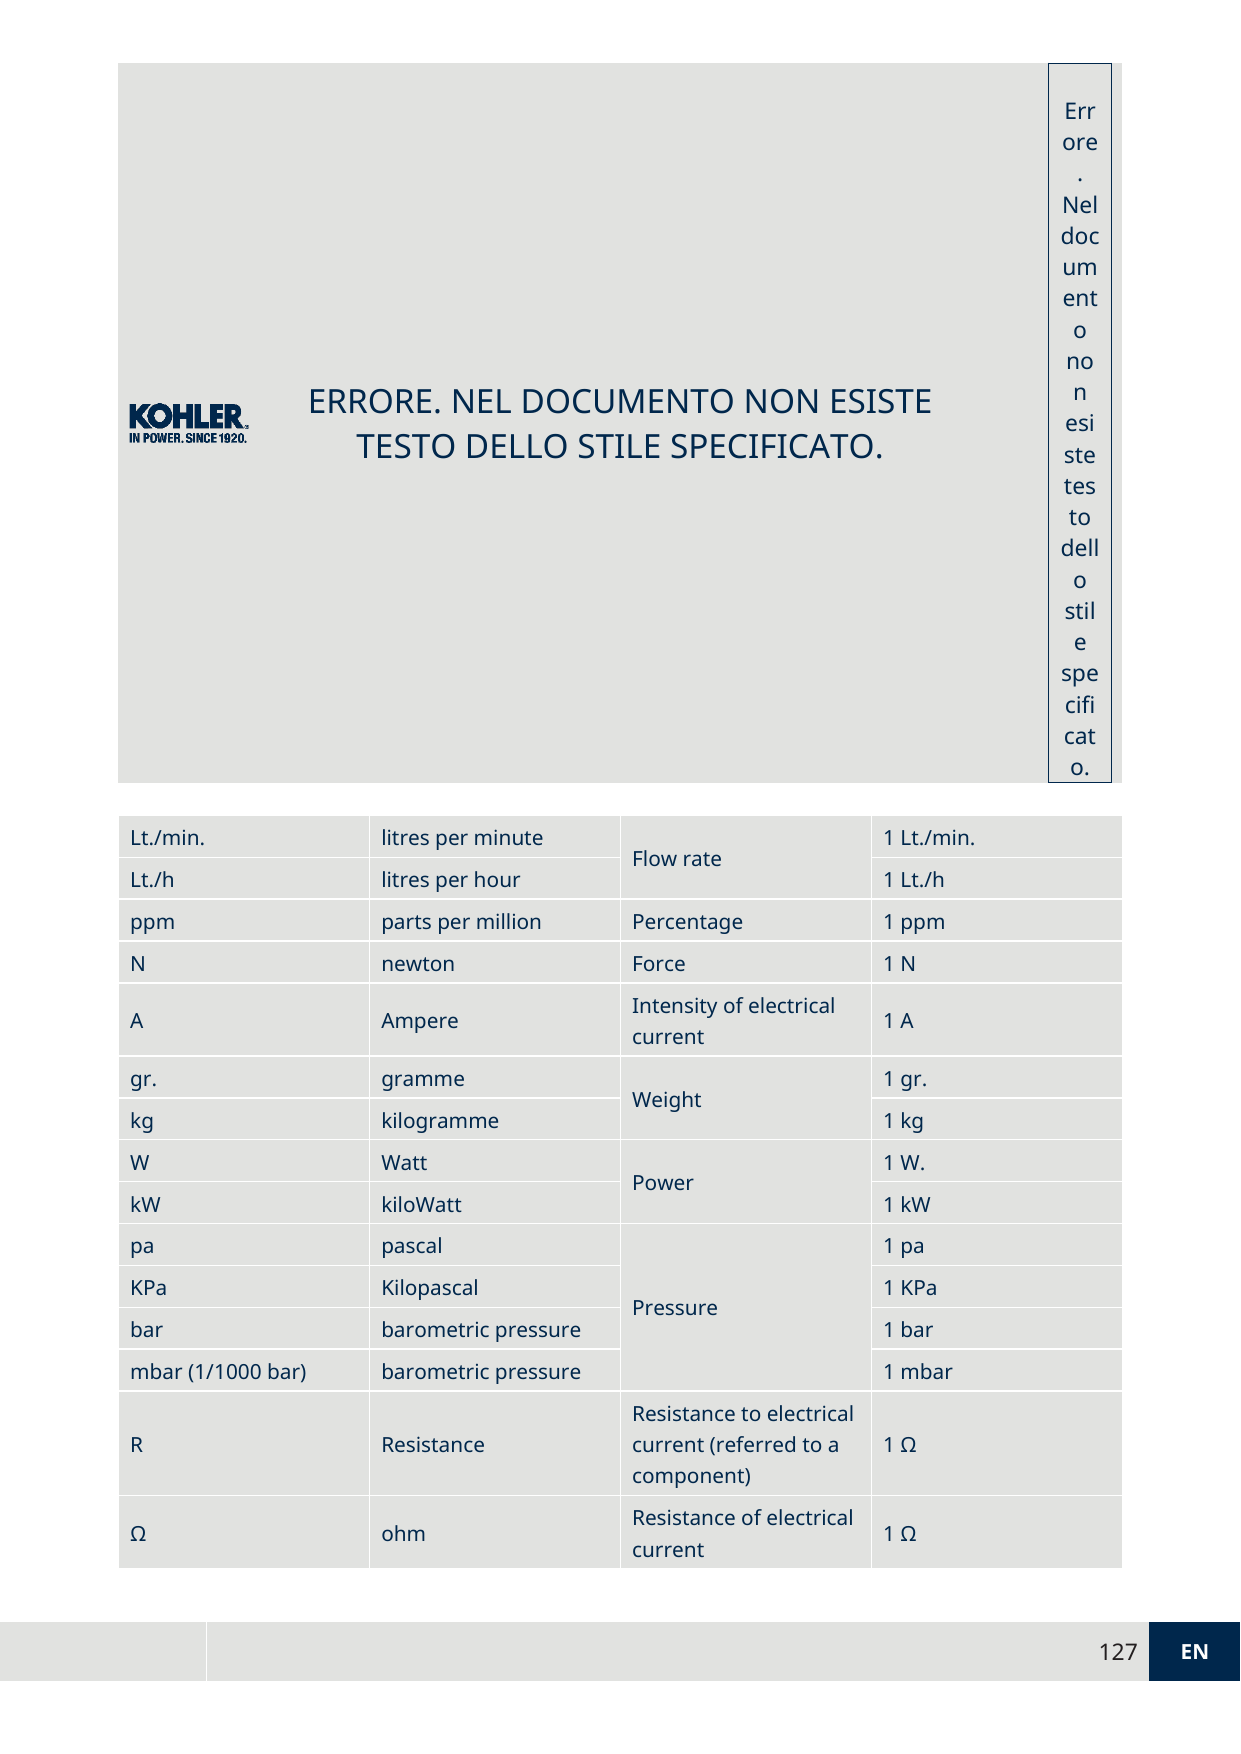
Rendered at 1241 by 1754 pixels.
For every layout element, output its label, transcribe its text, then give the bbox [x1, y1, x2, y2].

table_cell 1 ppm [872, 900, 1122, 940]
table_cell Resistance [370, 1392, 620, 1495]
table_cell litres per hour [370, 858, 620, 898]
table_cell 1 Lt./min. [872, 816, 1122, 857]
table_cell pascal [370, 1224, 620, 1265]
table_cell ohm [370, 1496, 620, 1568]
table_cell Intensity of electrical current [621, 984, 871, 1055]
table_cell Pressure [621, 1224, 871, 1390]
table_cell 1 Ω [872, 1392, 1122, 1495]
table_cell Power [621, 1140, 871, 1223]
table_cell 1 gr. [872, 1057, 1122, 1097]
table_cell 1 mbar [872, 1350, 1122, 1390]
table_cell barometric pressure [370, 1350, 620, 1390]
table_cell 1 A [872, 984, 1122, 1055]
table_cell Percentage [621, 900, 871, 940]
table_cell Kilopascal [370, 1266, 620, 1307]
table_cell kW [119, 1182, 369, 1223]
table_cell 1 bar [872, 1308, 1122, 1348]
table_cell N [119, 942, 369, 982]
table_cell Force [621, 942, 871, 982]
table_cell Ω [119, 1496, 369, 1568]
table_cell R [119, 1392, 369, 1495]
table_cell 1 kW [872, 1182, 1122, 1223]
table_cell W [119, 1140, 369, 1181]
table_cell kg [119, 1099, 369, 1139]
table_cell 1 pa [872, 1224, 1122, 1265]
table_cell mbar (1/1000 bar) [119, 1350, 369, 1390]
table_cell Ampere [370, 984, 620, 1055]
table_cell 1 Lt./h [872, 858, 1122, 898]
table_cell kiloWatt [370, 1182, 620, 1223]
table_cell parts per million [370, 900, 620, 940]
table_cell newton [370, 942, 620, 982]
table_cell Flow rate [621, 816, 871, 898]
table_cell 1 KPa [872, 1266, 1122, 1307]
table_cell 1 Ω [872, 1496, 1122, 1568]
table_cell Lt./min. [119, 816, 369, 857]
table_cell 1 N [872, 942, 1122, 982]
table_cell Resistance of electrical current [621, 1496, 871, 1568]
table_cell 1 kg [872, 1099, 1122, 1139]
table_cell 1 W. [872, 1140, 1122, 1181]
table_cell Lt./h [119, 858, 369, 898]
table_cell A [119, 984, 369, 1055]
table_cell litres per minute [370, 816, 620, 857]
picture [129, 403, 249, 443]
table_cell kilogramme [370, 1099, 620, 1139]
table_cell KPa [119, 1266, 369, 1307]
table_cell Weight [621, 1057, 871, 1139]
table_cell gramme [370, 1057, 620, 1097]
table_cell barometric pressure [370, 1308, 620, 1348]
table_cell ppm [119, 900, 369, 940]
table_cell gr. [119, 1057, 369, 1097]
table_cell pa [119, 1224, 369, 1265]
table_cell Resistance to electrical current (referred to a component) [621, 1392, 871, 1495]
table_cell bar [119, 1308, 369, 1348]
table_cell Watt [370, 1140, 620, 1181]
